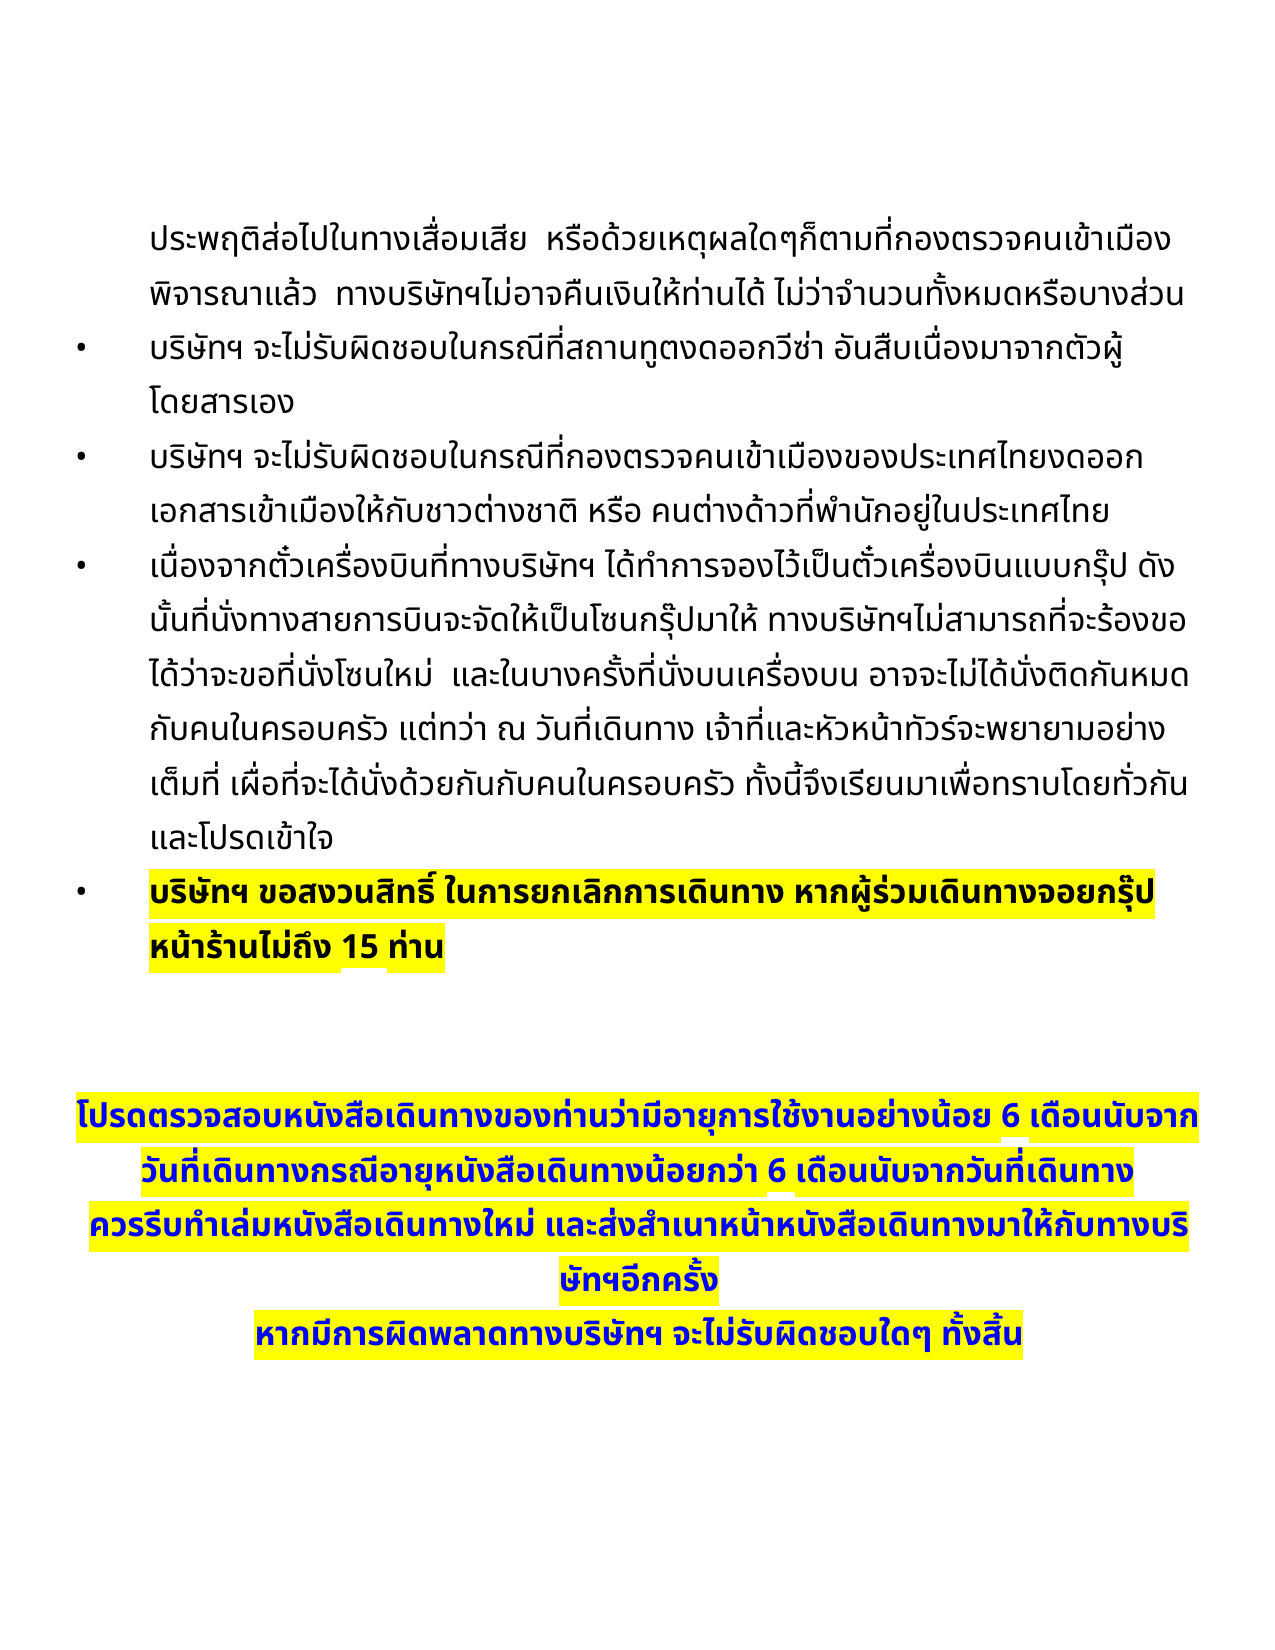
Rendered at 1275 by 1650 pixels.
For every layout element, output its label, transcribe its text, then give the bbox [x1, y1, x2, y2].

text โปรดตรวจสอบหนังสือเดินทางของท่านว่ามีอายุการใช้งานอย่างน้อย 6 เดือนนับจากวันที่เดินทางกรณีอายุหนังสือเดินทางน้อยกว่า 6 เดือนนับจากวันที่เดินทาง [75, 439, 1200, 544]
text • บริษัทฯ ขอสงวนสิทธิ์ ในการยกเลิกการเดินทาง หากผู้ร่วมเดินทางจอยกรุ๊ปหน้าร้านไม่ถึง 15 ท่าน [75, 215, 1200, 320]
text หากมีการผิดพลาดทางบริษัทฯ จะไม่รับผิดชอบใดๆ ทั้งสิ้น [60, 657, 254, 707]
text ควรรีบทำเล่มหนังสือเดินทางใหม่ และส่งสำเนาหน้าหนังสือเดินทางมาให้กับทางบริษัทฯอีกครั้ง [60, 548, 1217, 653]
text หากมีการผิดพลาดทางบริษัทฯ จะไม่รับผิดชอบใดๆ ทั้งสิ้น [1023, 657, 1217, 707]
